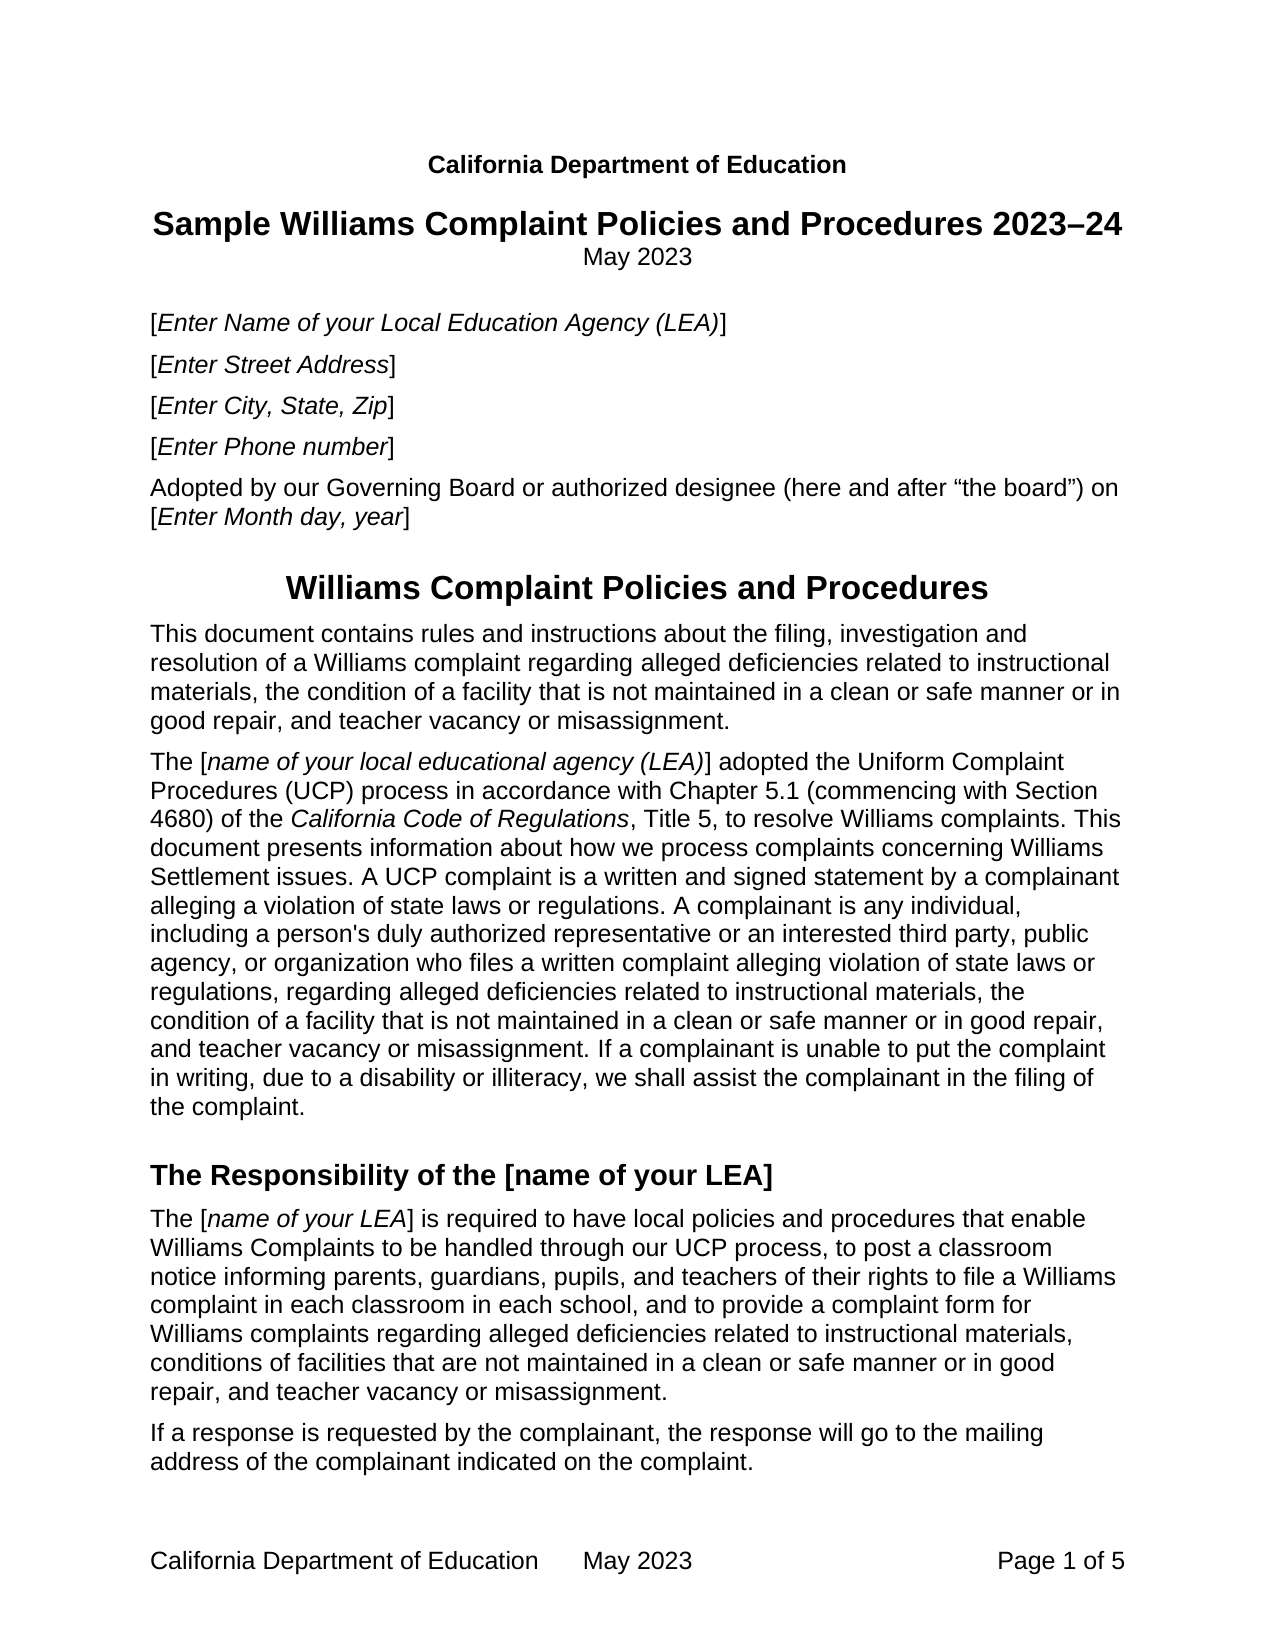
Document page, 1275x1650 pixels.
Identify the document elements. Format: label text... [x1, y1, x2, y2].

text The [name of your LEA] is required to have local policies and procedures that enable Williams Complaints to be handled through our UCP process, to post a classroom notice informing parents, guardians, pupils, and teachers of their rights to file a Williams complaint in each classroom in each school, and to provide a complaint form for Williams complaints regarding alleged deficiencies related to instructional materials, conditions of facilities that are not maintained in a clean or safe manner or in good repair, and teacher vacancy or misassignment. [150, 1204, 1125, 1405]
text California Department of Education [150, 150, 1125, 179]
text This document contains rules and instructions about the filing, investigation and resolution of a Williams complaint regarding alleged deficiencies related to instructional materials, the condition of a facility that is not maintained in a clean or safe manner or in good repair, and teacher vacancy or misassignment. [150, 619, 1125, 734]
text May 2023 [150, 242, 1125, 271]
text Adopted by our Governing Board or authorized designee (here and after “the board”) on [Enter Month day, year] [150, 473, 1125, 531]
text [Enter Name of your Local Education Agency (LEA)] [150, 308, 1125, 337]
text [Enter City, State, Zip] [150, 391, 1125, 420]
text [Enter Phone number] [150, 432, 1125, 461]
text [Enter Street Address] [150, 350, 1125, 378]
text If a response is requested by the complainant, the response will go to the mailing address of the complainant indicated on the complaint. [150, 1418, 1125, 1475]
subtitle Williams Complaint Policies and Procedures [150, 568, 1125, 607]
subtitle Sample Williams Complaint Policies and Procedures 2023–24 [150, 204, 1125, 242]
text The [name of your local educational agency (LEA)] adopted the Uniform Complaint Procedures (UCP) process in accordance with Chapter 5.1 (commencing with Section 4680) of the California Code of Regulations, Title 5, to resolve Williams complaints. This document presents information about how we process complaints concerning Williams Settlement issues. A UCP complaint is a written and signed statement by a complainant alleging a violation of state laws or regulations. A complainant is any individual, including a person's duly authorized representative or an interested third party, public agency, or organization who files a written complaint alleging violation of state laws or regulations, regarding alleged deficiencies related to instructional materials, the condition of a facility that is not maintained in a clean or safe manner or in good repair, and teacher vacancy or misassignment. If a complainant is unable to put the complaint in writing, due to a disability or illiteracy, we shall assist the complainant in the filing of the complaint. [150, 747, 1125, 1121]
subtitle The Responsibility of the [name of your LEA] [150, 1158, 1125, 1192]
